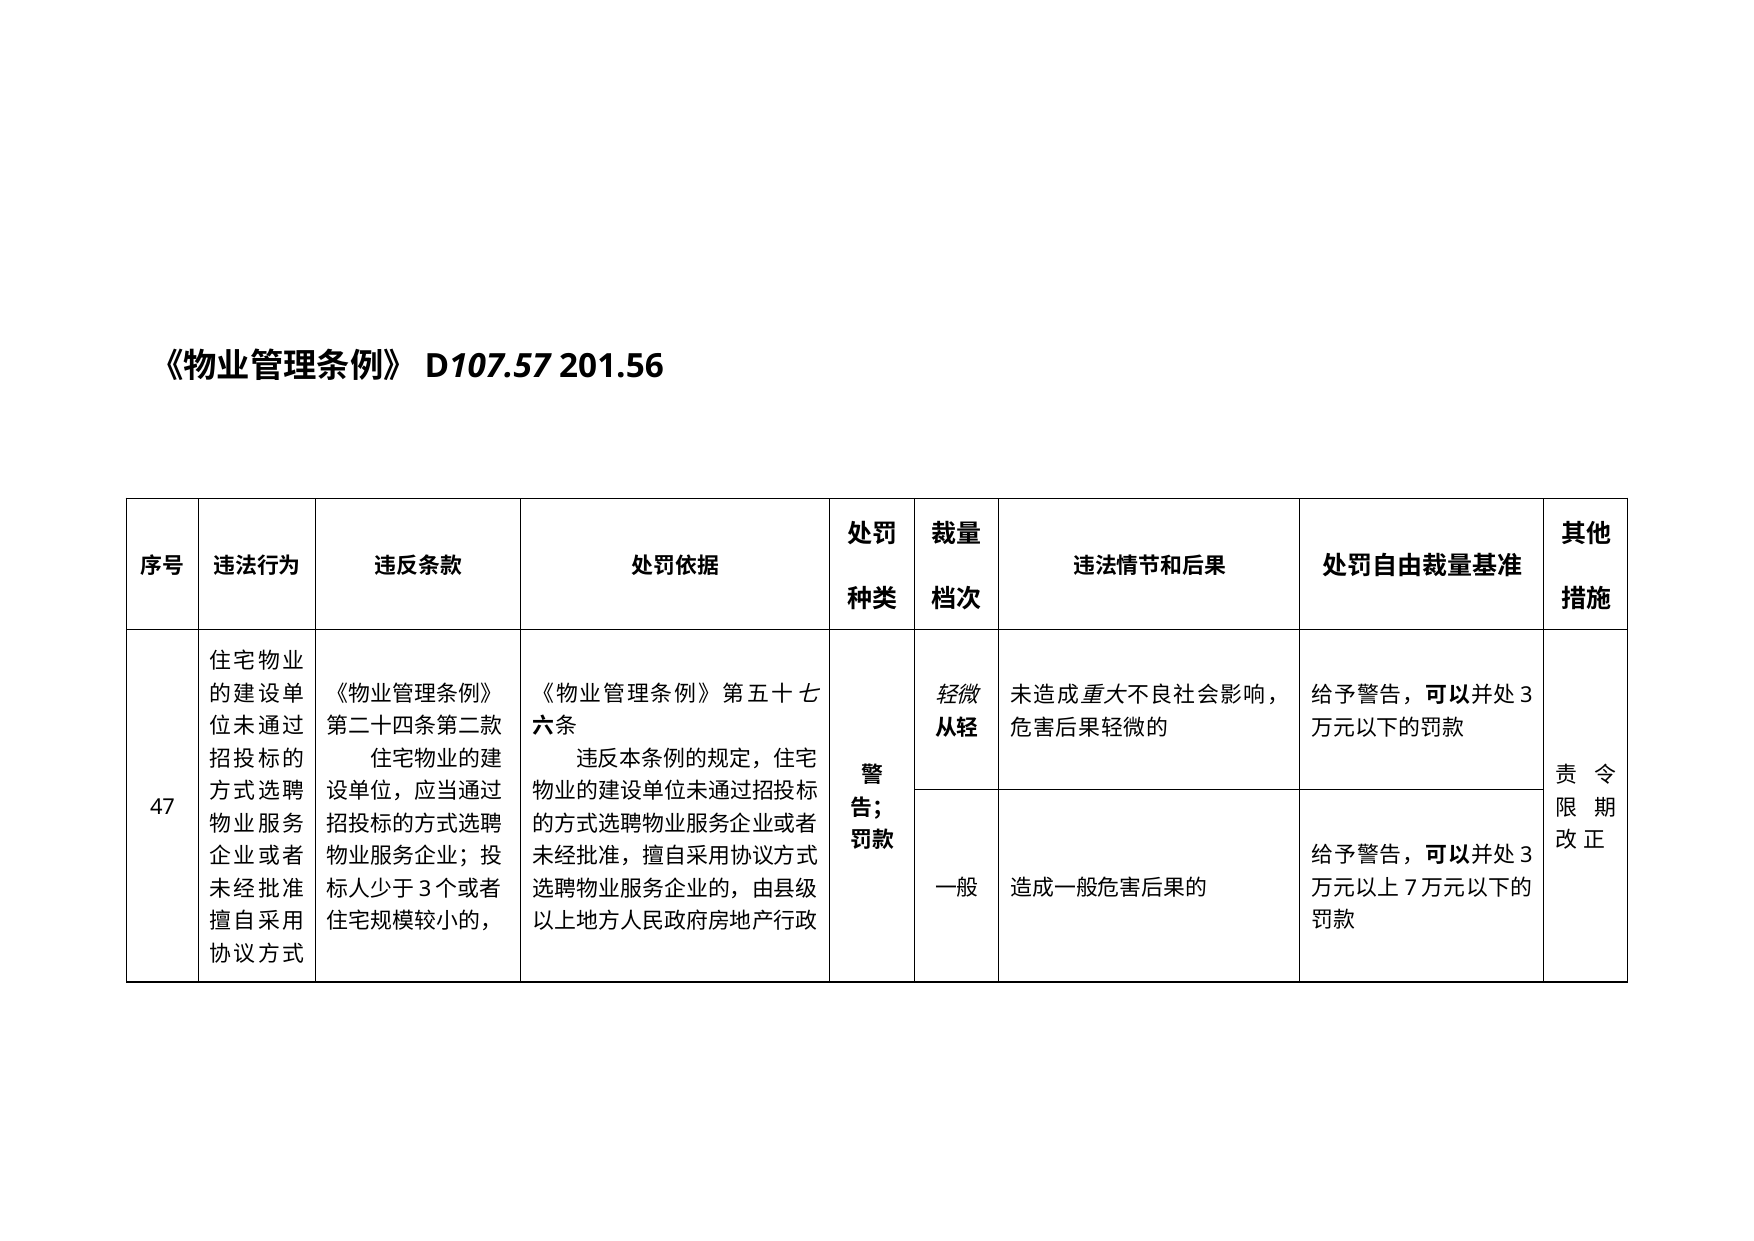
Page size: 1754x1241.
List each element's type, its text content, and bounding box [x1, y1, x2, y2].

table_cell 《物业管理条例》第二十四条第二款 住宅物业的建设单位，应当通过招投标的方式选聘物业服务企业；投标人少于3个或者住宅规模较小的，经物业所在地的区、县人民政府房地产行政主管部门批准，可以采用协议方式选聘物业服务企业。 [316, 630, 520, 981]
table_header 其他措施 [1544, 499, 1627, 629]
table_cell 《物业管理条例》第五十七六条 违反本条例的规定，住宅物业的建设单位未通过招投标的方式选聘物业服务企业或者未经批准，擅自采用协议方式选聘物业服务企业的，由县级以上地方人民政府房地产行政主管部门责令限期改正，给予警告，可以并处10万元以下的罚款。 [521, 630, 829, 981]
table_cell 责令限期改 正 [1544, 630, 1627, 981]
table_cell 轻微从轻 [915, 630, 998, 789]
table_header 处罚自由裁量基准 [1300, 499, 1543, 629]
table_header 处罚种类 [830, 499, 914, 629]
table_header 裁量档次 [915, 499, 998, 629]
table_header 序号 [127, 499, 198, 629]
table_header 违法行为 [199, 499, 315, 629]
table_header 违法情节和后果 [999, 499, 1299, 629]
table_cell 造成一般危害后果的 [999, 790, 1299, 981]
subtitle 《物业管理条例》 D107.57 201.56 [150, 331, 1604, 396]
table_cell 给予警告，可以并处3万元以下的罚款 [1300, 630, 1543, 789]
table_cell 警告；罚款 [830, 630, 914, 981]
table_cell 住宅物业的建设单位未通过招投标的方式选聘物业服务企业或者未经批准擅自采用协议方式选聘物业服务企业的 [199, 630, 315, 981]
table_cell 一般 [915, 790, 998, 981]
table_header 违反条款 [316, 499, 520, 629]
table_cell 47 [127, 630, 198, 981]
table_header 处罚依据 [521, 499, 829, 629]
table_cell 未造成重大不良社会影响，危害后果轻微的 [999, 630, 1299, 789]
table_cell 给予警告，可以并处3万元以上7万元以下的罚款 [1300, 790, 1543, 981]
